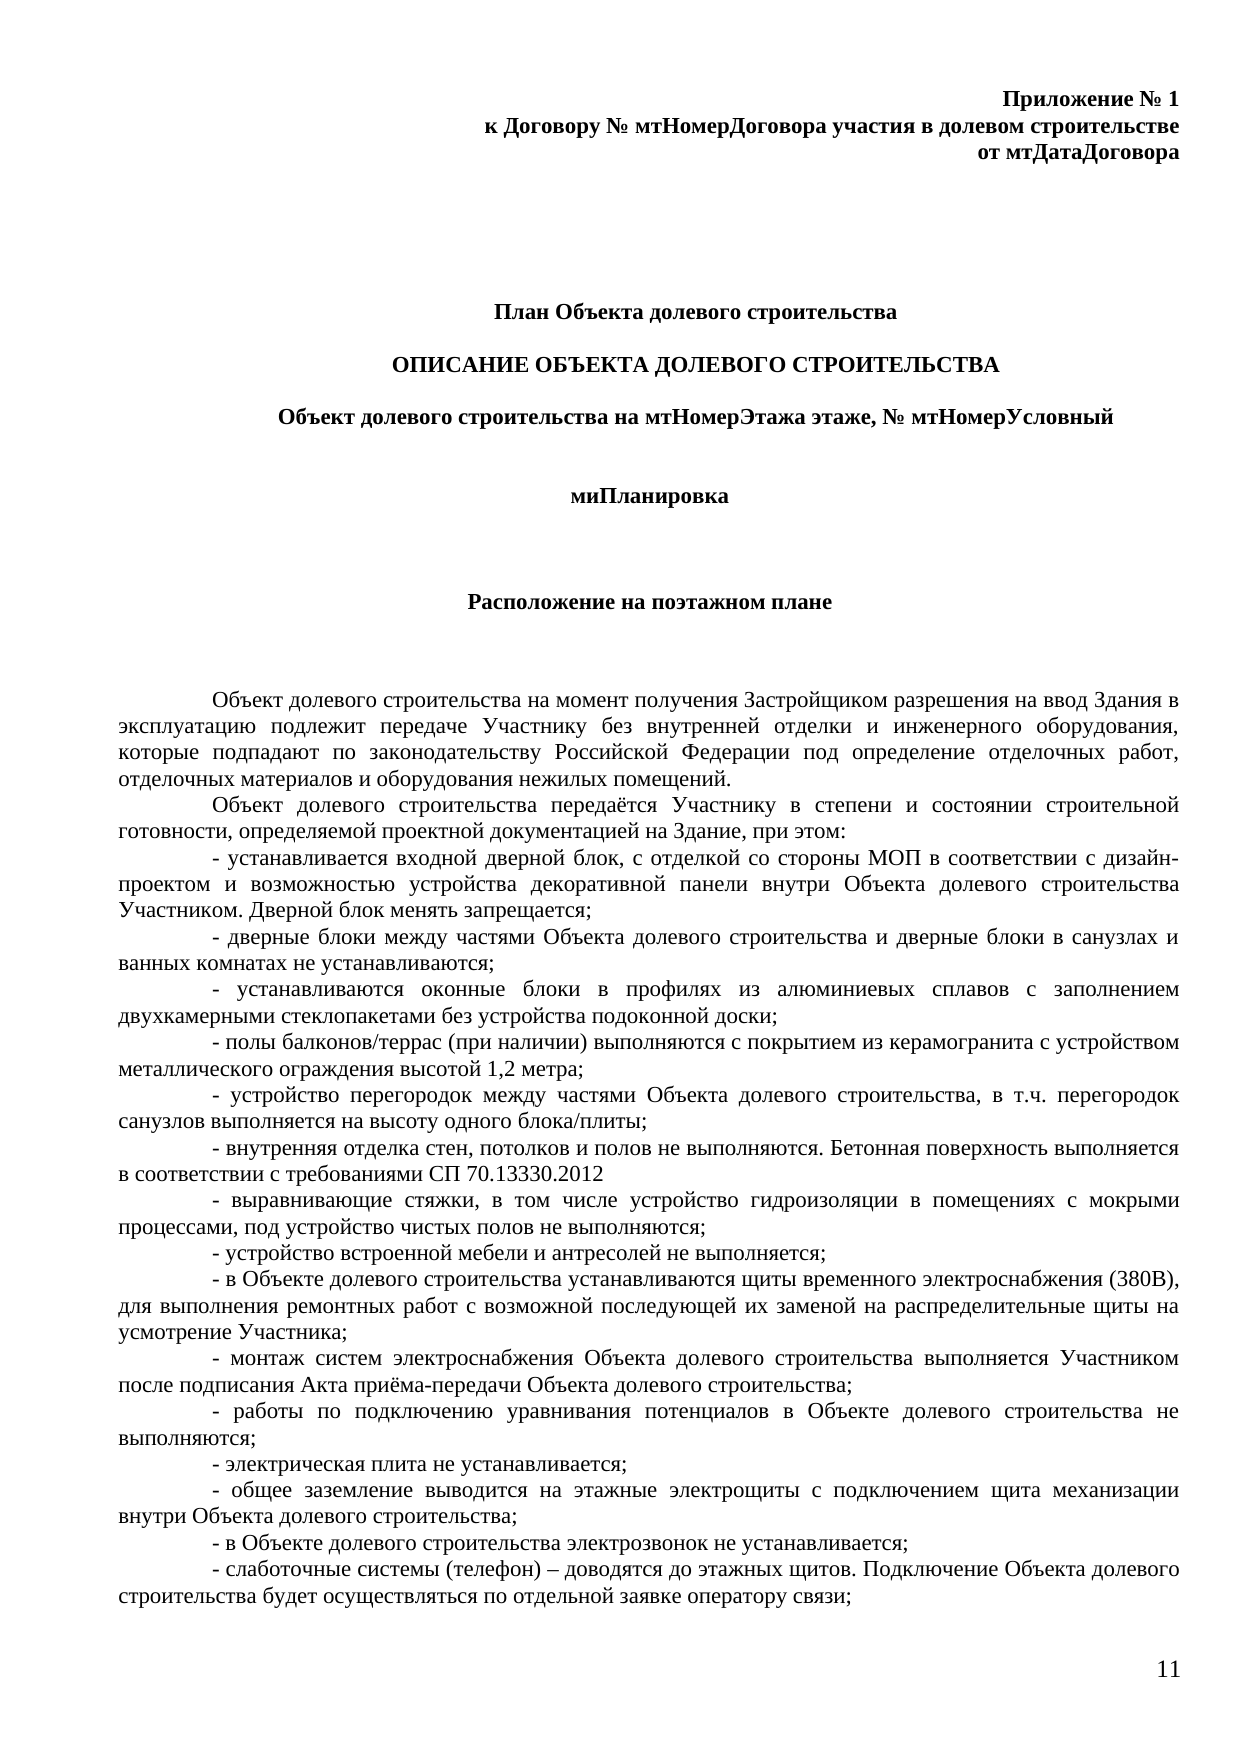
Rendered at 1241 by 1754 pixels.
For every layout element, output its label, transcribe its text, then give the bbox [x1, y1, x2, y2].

text - дверные блоки между частями Объекта долевого строительства и дверные блоки в санузлах и ванных комнатах не устанавливаются; [118, 923, 1181, 976]
text - в Объекте долевого строительства устанавливаются щиты временного электроснабжения (380В), для выполнения ремонтных работ с возможной последующей их заменой на распределительные щиты на усмотрение Участника; [118, 1265, 1181, 1344]
text - общее заземление выводится на этажные электрощиты с подключением щита механизации внутри Объекта долевого строительства; [118, 1476, 1181, 1529]
text - выравнивающие стяжки, в том числе устройство гидроизоляции в помещениях с мокрыми процессами, под устройство чистых полов не выполняются; [118, 1186, 1181, 1239]
text Приложение № 1 [192, 85, 1179, 112]
text - устройство перегородок между частями Объекта долевого строительства, в т.ч. перегородок санузлов выполняется на высоту одного блока/плиты; [118, 1081, 1181, 1134]
text - устанавливается входной дверной блок, с отделкой со стороны МОП в соответствии с дизайн-проектом и возможностью устройства декоративной панели внутри Объекта долевого строительства Участником. Дверной блок менять запрещается; [118, 844, 1181, 923]
text - устройство встроенной мебели и антресолей не выполняется; [118, 1239, 1181, 1265]
text Объект долевого строительства на момент получения Застройщиком разрешения на ввод Здания в эксплуатацию подлежит передаче Участнику без внутренней отделки и инженерного оборудования, которые подпадают по законодательству Российской Федерации под определение отделочных работ, отделочных материалов и оборудования нежилых помещений. [118, 686, 1181, 791]
text - работы по подключению уравнивания потенциалов в Объекте долевого строительства не выполняются; [118, 1397, 1181, 1450]
text - электрическая плита не устанавливается; [118, 1450, 1181, 1476]
text Объект долевого строительства на этаже, № [118, 403, 1179, 430]
text План Объекта долевого строительства [118, 298, 1179, 324]
text - устанавливаются оконные блоки в профилях из алюминиевых сплавов с заполнением двухкамерными стеклопакетами без устройства подоконной доски; [118, 976, 1181, 1028]
text - внутренняя отделка стен, потолков и полов не выполняются. Бетонная поверхность выполняется в соответствии с требованиями СП 70.13330.2012 [118, 1134, 1181, 1186]
text - слаботочные системы (телефон) – доводятся до этажных щитов. Подключение Объекта долевого строительства будет осуществляться по отдельной заявке оператору связи; [118, 1555, 1181, 1608]
text Расположение на поэтажном плане [118, 588, 1181, 614]
text ОПИСАНИЕ ОБЪЕКТА ДОЛЕВОГО СТРОИТЕЛЬСТВА [118, 351, 1179, 377]
text - полы балконов/террас (при наличии) выполняются с покрытием из керамогранита с устройством металлического ограждения высотой 1,2 метра; [118, 1028, 1181, 1081]
text - монтаж систем электроснабжения Объекта долевого строительства выполняется Участником после подписания Акта приёма-передачи Объекта долевого строительства; [118, 1344, 1181, 1397]
text - в Объекте долевого строительства электрозвонок не устанавливается; [118, 1529, 1181, 1555]
text к Договору № участия в долевом строительстве [118, 112, 1179, 138]
text Объект долевого строительства передаётся Участнику в степени и состоянии строительной готовности, определяемой проектной документацией на Здание, при этом: [118, 791, 1181, 844]
text от [118, 138, 1179, 164]
